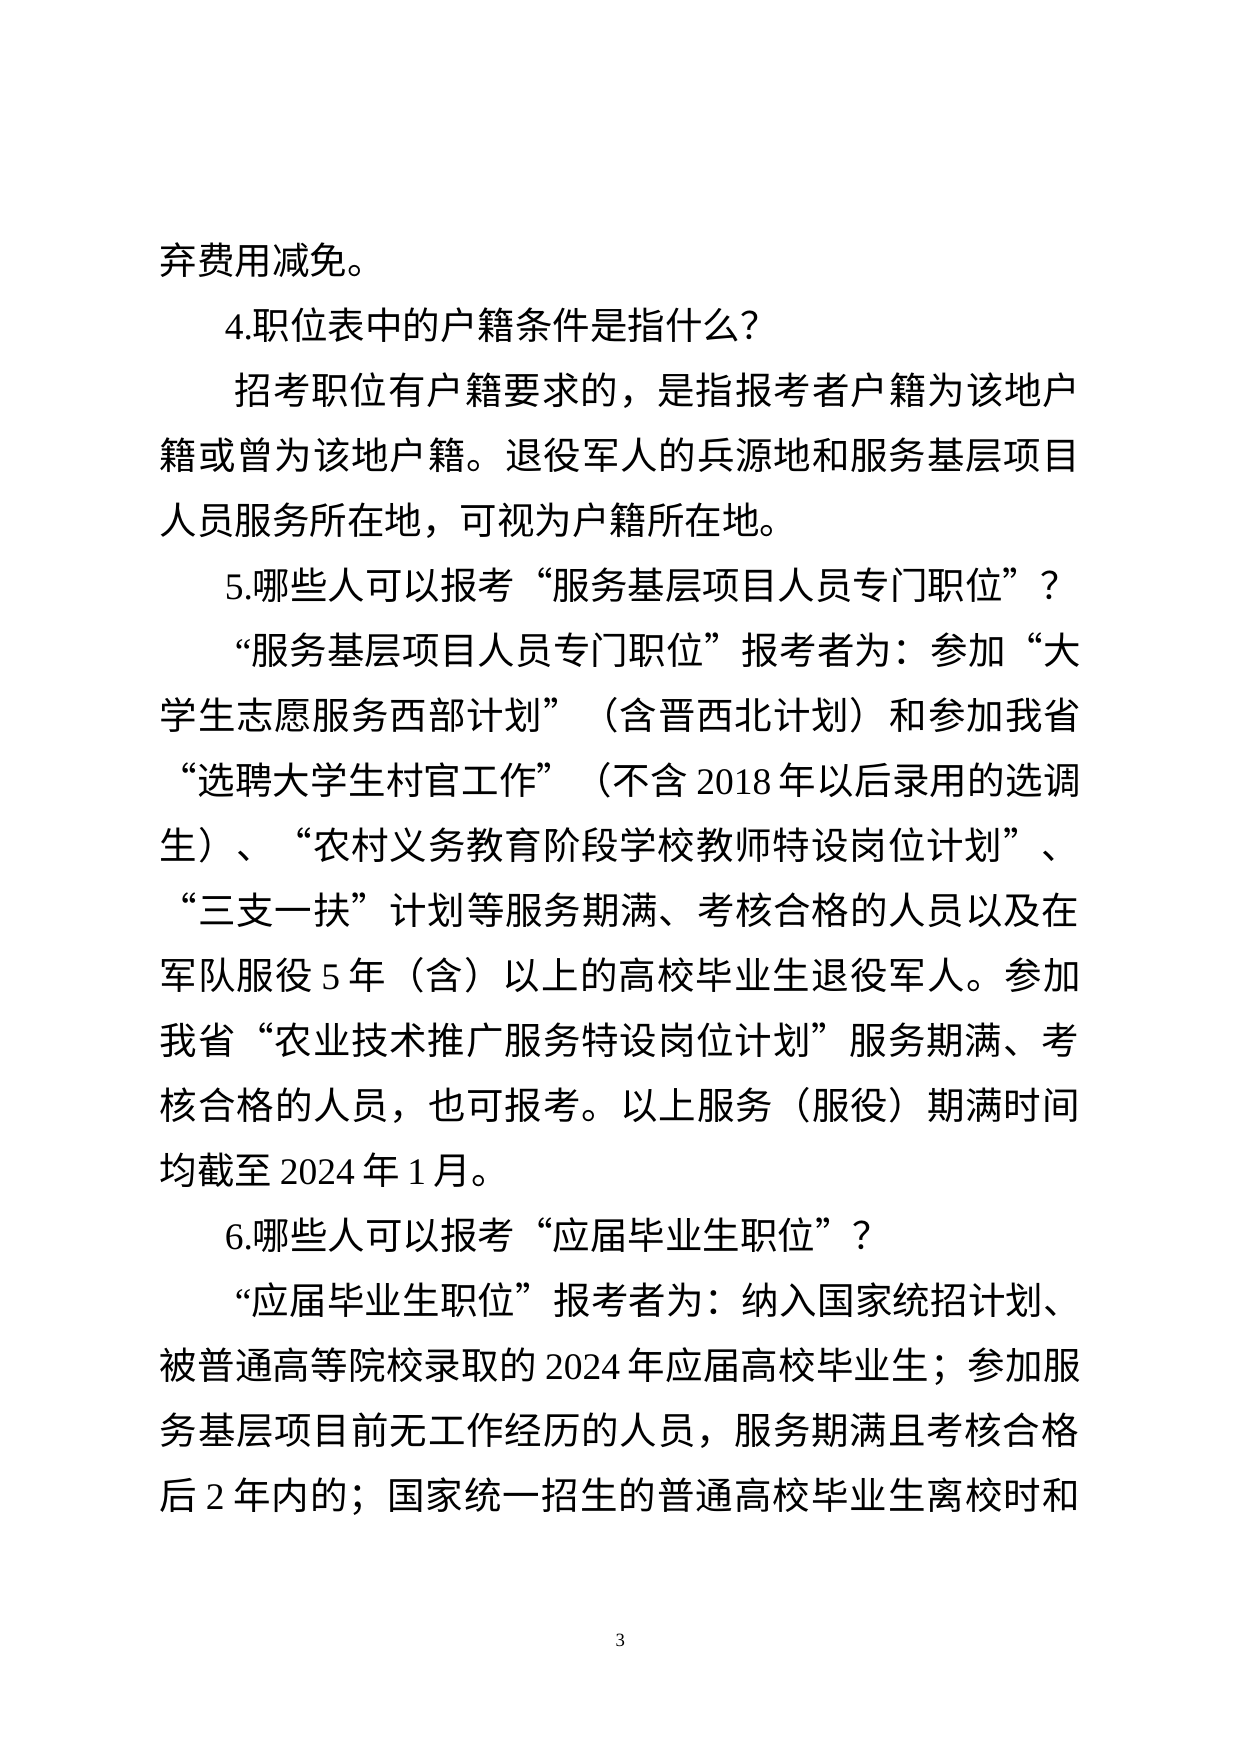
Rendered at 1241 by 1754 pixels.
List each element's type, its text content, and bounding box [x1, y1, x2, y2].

text “服务基层项目人员专门职位”报考者为：参加“大学生志愿服务西部计划”（含晋西北计划）和参加我省“选聘大学生村官工作”（不含2018年以后录用的选调生）、“农村义务教育阶段学校教师特设岗位计划”、“三支一扶”计划等服务期满、考核合格的人员以及在军队服役5年（含）以上的高校毕业生退役军人。参加我省“农业技术推广服务特设岗位计划”服务期满、考核合格的人员，也可报考。以上服务（服役）期满时间均截至2024年1月。 [159, 615, 1081, 1200]
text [159, 1265, 1081, 1525]
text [159, 225, 1081, 290]
text 6.哪些人可以报考“应届毕业生职位”？ [159, 1200, 1081, 1265]
text 4.职位表中的户籍条件是指什么？ [159, 290, 1081, 355]
text 招考职位有户籍要求的，是指报考者户籍为该地户籍或曾为该地户籍。退役军人的兵源地和服务基层项目人员服务所在地，可视为户籍所在地。 [159, 355, 1081, 550]
text 5.哪些人可以报考“服务基层项目人员专门职位”？ [159, 550, 1081, 615]
